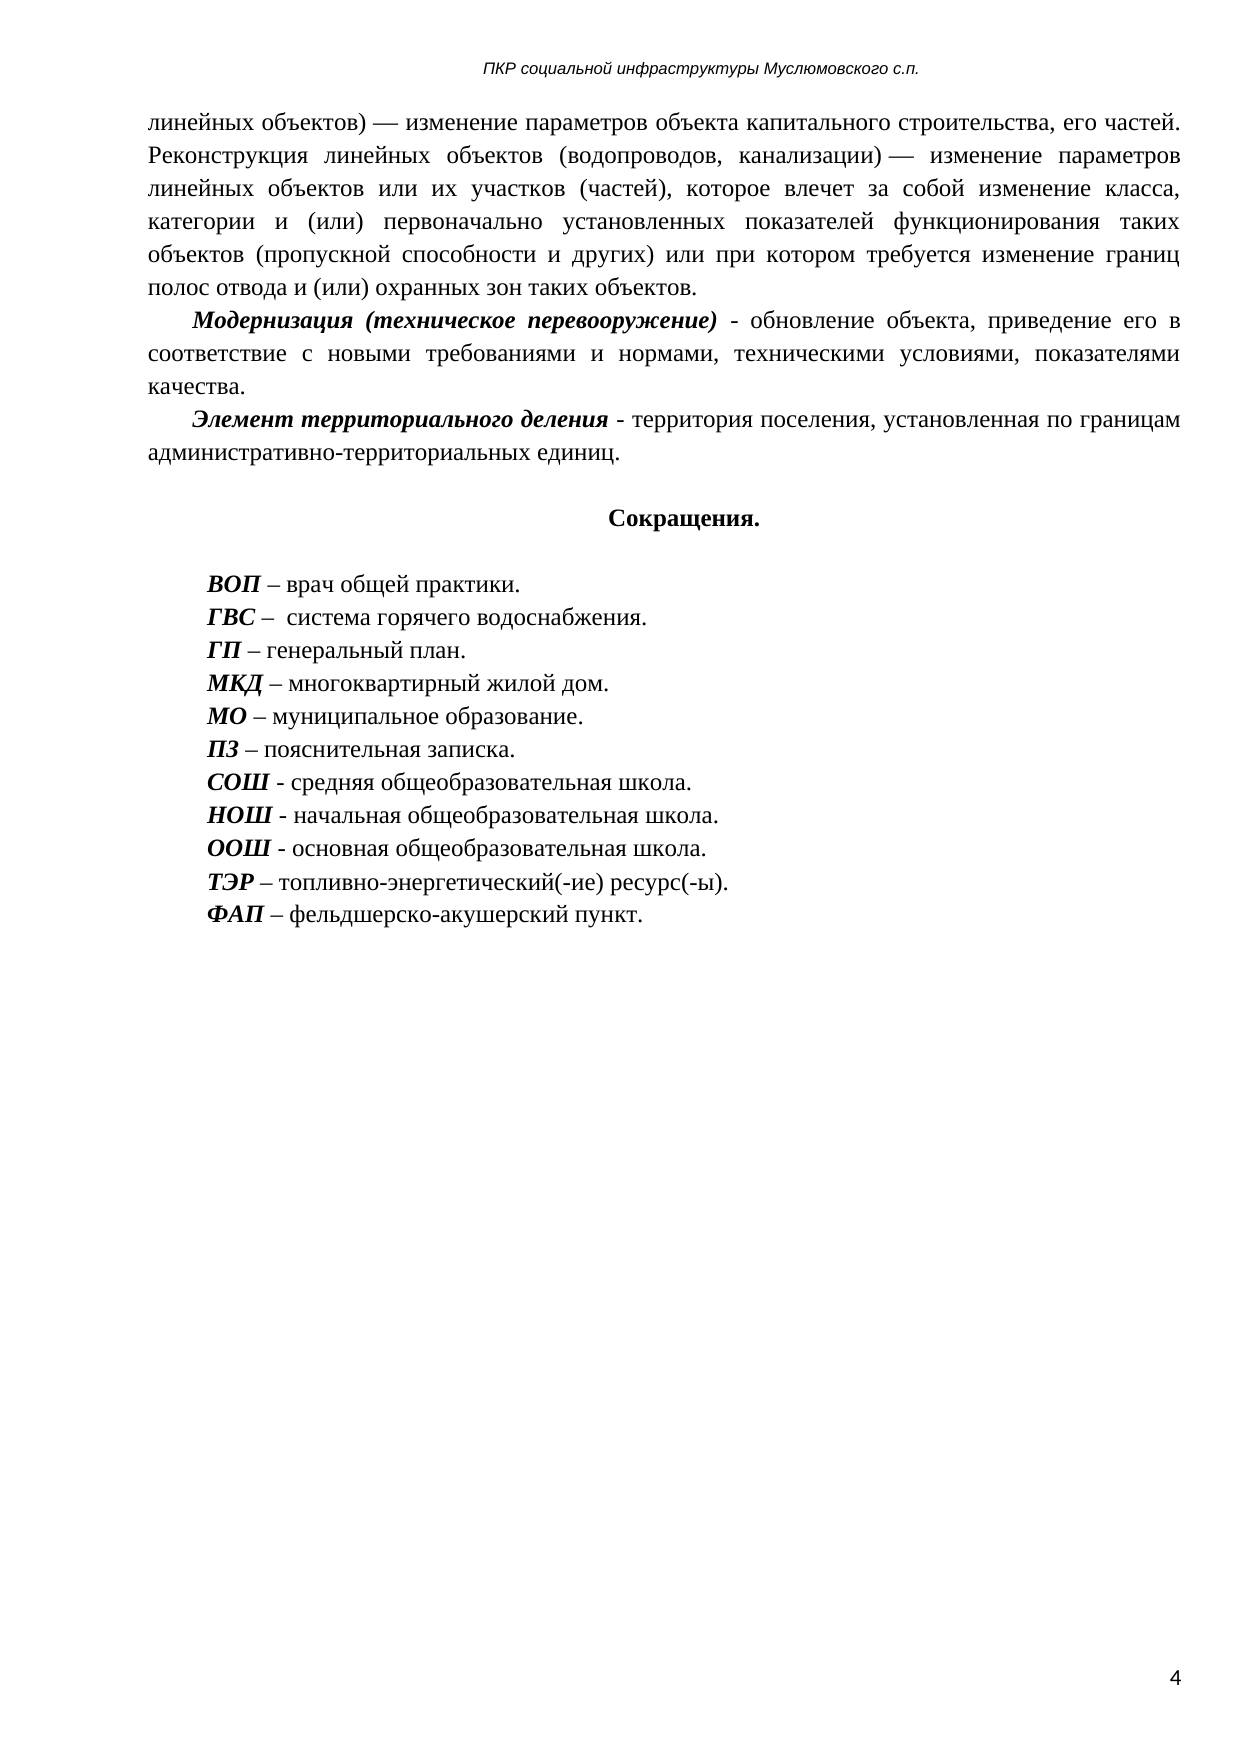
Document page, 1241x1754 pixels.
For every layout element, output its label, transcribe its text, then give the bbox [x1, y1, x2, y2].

text ТЭР – топливно-энергетический(-ие) ресурс(-ы). [148, 867, 1181, 895]
text НОШ - начальная общеобразовательная школа. [148, 801, 1181, 829]
text МО – муниципальное образование. [148, 701, 1181, 730]
text ВОП – врач общей практики. [148, 569, 1181, 598]
text ПЗ – пояснительная записка. [148, 734, 1181, 763]
text СОШ - средняя общеобразовательная школа. [148, 767, 1181, 796]
text Элемент территориального деления - территория поселения, установленная по границам административно-территориальных единиц. [148, 404, 1181, 466]
text МКД – многоквартирный жилой дом. [148, 668, 1181, 697]
text ООШ - основная общеобразовательная школа. [148, 833, 1181, 862]
text Модернизация (техническое перевооружение) - обновление объекта, приведение его в соответствие с новыми требованиями и нормами, техническими условиями, показателями качества. [148, 305, 1181, 400]
text ГП – генеральный план. [148, 635, 1181, 664]
text ГВС – система горячего водоснабжения. [148, 602, 1181, 631]
text ФАП – фельдшерско-акушерский пункт. [148, 899, 1181, 928]
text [148, 107, 1181, 301]
text Сокращения. [148, 503, 1181, 532]
